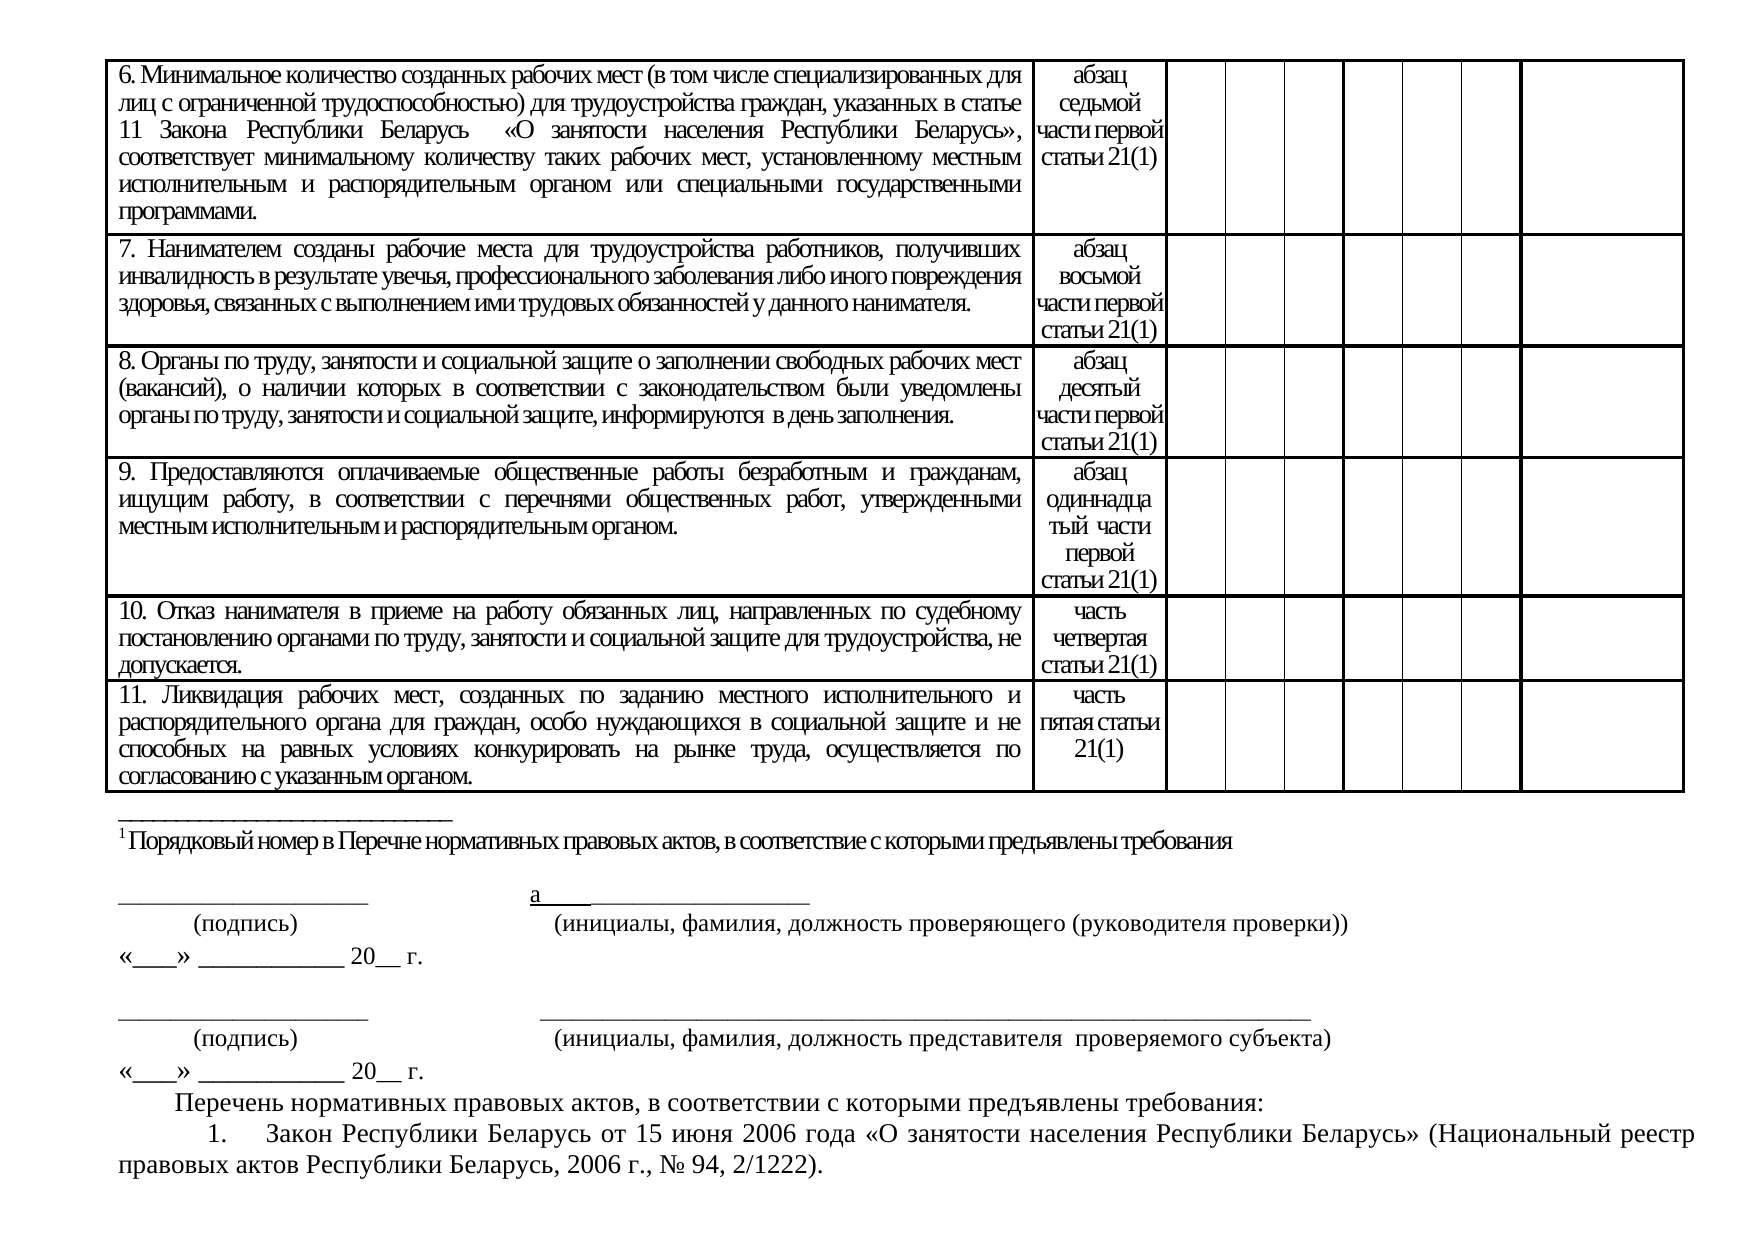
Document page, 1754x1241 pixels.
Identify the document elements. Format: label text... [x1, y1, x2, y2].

table_cell [1168, 62, 1225, 233]
table_cell [1462, 236, 1519, 344]
table_cell [1345, 459, 1402, 594]
table_cell [1226, 62, 1284, 233]
table_cell часть пятая статьи 21(1) [1035, 682, 1165, 790]
table_cell [1285, 459, 1342, 594]
text Перечень нормативных правовых актов, в соответствии с которыми предъявлены требования: [118, 1086, 1698, 1117]
table_cell [1285, 348, 1342, 456]
table_cell [1345, 598, 1402, 679]
table_cell [1403, 459, 1461, 594]
text _____________________________ [118, 793, 1698, 824]
table_cell [1462, 459, 1519, 594]
table_cell [1403, 236, 1461, 344]
table_cell [1403, 348, 1461, 456]
table_cell [1462, 62, 1519, 233]
table_cell [1226, 682, 1284, 790]
table_cell [1168, 598, 1225, 679]
table_cell [1285, 62, 1342, 233]
table_cell [1226, 236, 1284, 344]
text (подпись) (инициалы, фамилия, должность проверяющего (руководителя проверки)) [118, 908, 1698, 937]
table_cell [1403, 598, 1461, 679]
table_cell [1285, 598, 1342, 679]
table_cell [1523, 62, 1682, 233]
table_cell [1523, 348, 1682, 456]
list Закон Республики Беларусь от 15 июня 2006 года «О занятости населения Республики Беларусь» (Национальный реестр правовых актов Республики Беларусь, 2006 г., № 94, 2/1222). [118, 1117, 1698, 1179]
table_cell [1403, 62, 1461, 233]
table_cell 10. Отказ нанимателя в приеме на работу обязанных лиц, направленных по судебному постановлению органами по труду, занятости и социальной защите для трудоустройства, не допускается. [108, 598, 1032, 679]
table_cell [1168, 459, 1225, 594]
table_cell [1168, 348, 1225, 456]
table_cell [1345, 682, 1402, 790]
table_cell 8. Органы по труду, занятости и социальной защите о заполнении свободных рабочих мест (вакансий), о наличии которых в соответствии с законодательством были уведомлены органы по труду, занятости и социальной защите, информируются в день заполнения. [108, 348, 1032, 456]
text 1 Порядковый номер в Перечне нормативных правовых актов, в соответствие с которыми предъявлены требования [118, 824, 1698, 856]
table_cell абзац десятый части первой статьи 21(1) [1035, 348, 1165, 456]
table_cell абзац одиннадца тый части первой статьи 21(1) [1035, 459, 1165, 594]
table_cell [1168, 236, 1225, 344]
table_cell [1226, 348, 1284, 456]
table_cell [1523, 459, 1682, 594]
text ________________________ __________________________________________________________________________ [118, 999, 1698, 1023]
table_cell [1345, 236, 1402, 344]
table_cell часть четвертая статьи 21(1) [1035, 598, 1165, 679]
table_cell 9. Предоставляются оплачиваемые общественные работы безработным и гражданам, ищущим работу, в соответствии с перечнями общественных работ, утвержденными местным исполнительным и распорядительным органом. [108, 459, 1032, 594]
table_cell [1523, 682, 1682, 790]
table_cell [1226, 598, 1284, 679]
table_cell абзац восьмой части первой статьи 21(1) [1035, 236, 1165, 344]
table_cell [1462, 682, 1519, 790]
text «___» __________ 20__ г. [118, 1052, 1698, 1086]
table_cell [1345, 62, 1402, 233]
table_cell [1285, 236, 1342, 344]
table_cell [1462, 598, 1519, 679]
table_cell [1345, 348, 1402, 456]
table_cell 7. Нанимателем созданы рабочие места для трудоустройства работников, получивших инвалидность в результате увечья, профессионального заболевания либо иного повреждения здоровья, связанных с выполнением ими трудовых обязанностей у данного нанимателя. [108, 236, 1032, 344]
table_cell [1168, 682, 1225, 790]
table_cell [1285, 682, 1342, 790]
text «___» __________ 20__ г. [118, 937, 1698, 971]
table_cell [1403, 682, 1461, 790]
table_cell 11. Ликвидация рабочих мест, созданных по заданию местного исполнительного и распорядительного органа для граждан, особо нуждающихся в социальной защите и не способных на равных условиях конкурировать на рынке труда, осуществляется по согласованию с указанным органом. [108, 682, 1032, 790]
text (подпись) (инициалы, фамилия, должность представителя проверяемого субъекта) [192, 1023, 1698, 1052]
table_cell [1035, 62, 1165, 233]
table_cell [1523, 236, 1682, 344]
table_cell 6. Минимальное количество созданных рабочих мест (в том числе специализированных для лиц с ограниченной трудоспособностью) для трудоустройства граждан, указанных в статье 11 Закона Республики Беларусь «О занятости населения Республики Беларусь», соответствует минимальному количеству таких рабочих мест, установленному местным исполнительным и распорядительным органом или специальными государственными программами. [108, 62, 1032, 233]
table_cell [1462, 348, 1519, 456]
table_cell [1523, 598, 1682, 679]
text ________________________ а_________________________ [118, 879, 1698, 908]
table_cell [1226, 459, 1284, 594]
